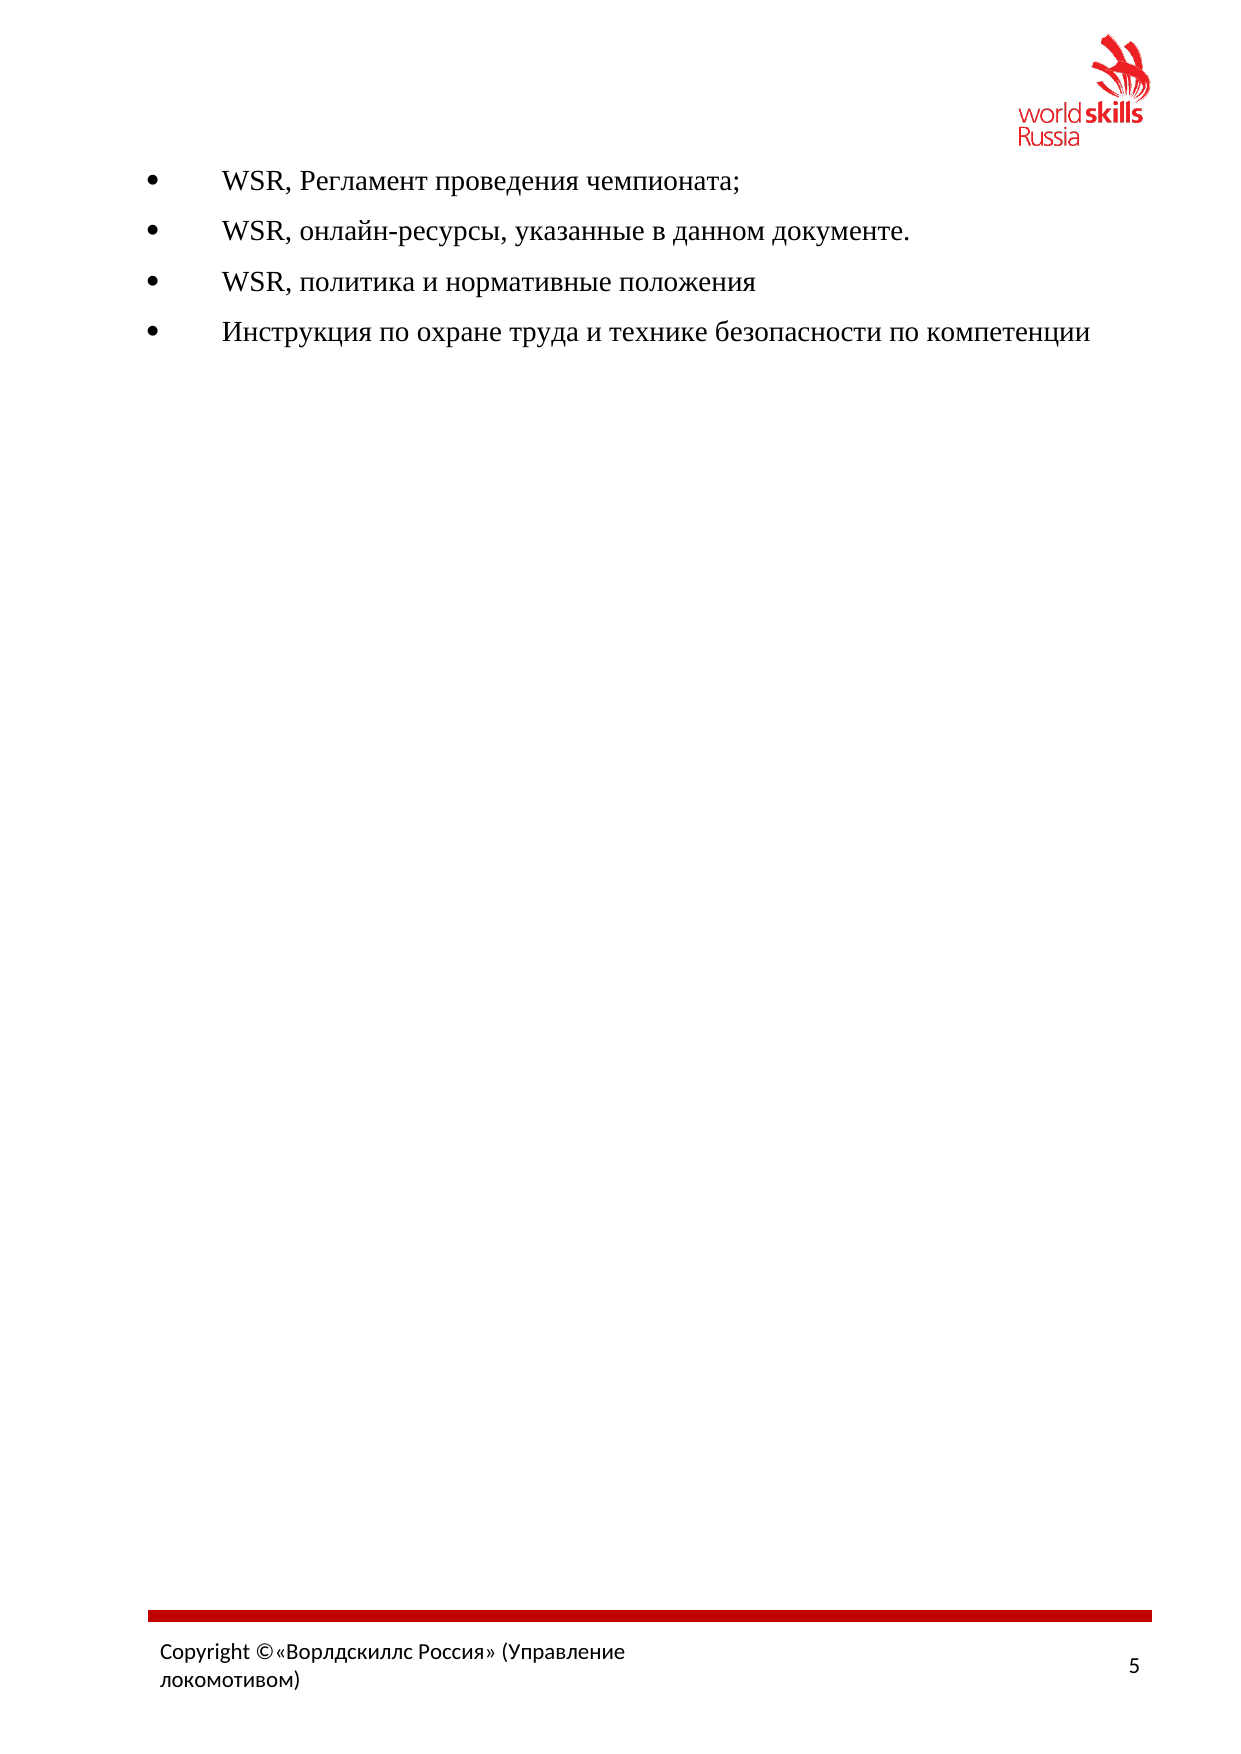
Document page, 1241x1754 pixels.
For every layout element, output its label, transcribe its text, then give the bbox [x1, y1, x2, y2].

list WSR, Регламент проведения чемпионата; [148, 118, 1152, 196]
list WSR, политика и нормативные положения [148, 264, 1152, 297]
list Инструкция по охране труда и технике безопасности по компетенции [148, 314, 1152, 348]
list WSR, онлайн-ресурсы, указанные в данном документе. [148, 213, 1152, 247]
picture [1018, 33, 1175, 146]
